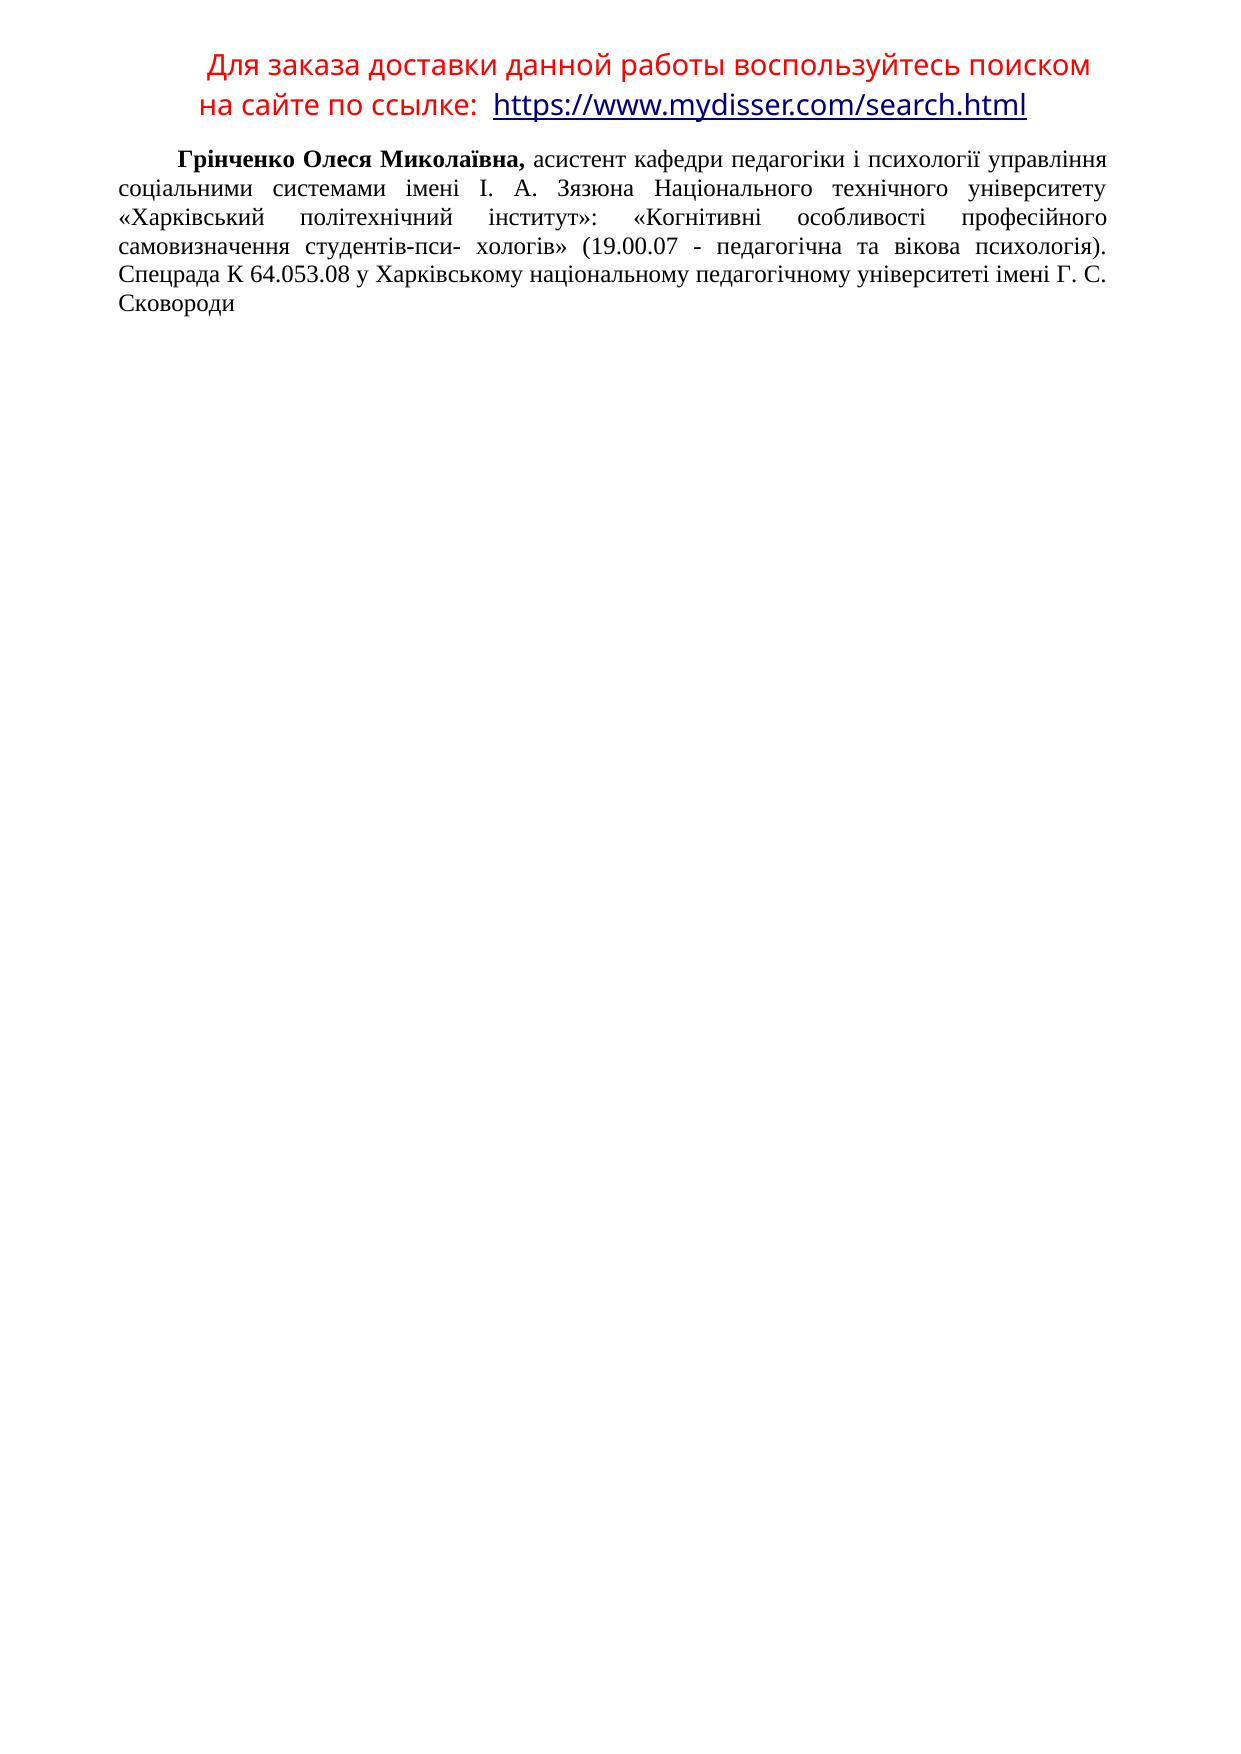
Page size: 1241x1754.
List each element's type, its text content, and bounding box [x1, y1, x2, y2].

text Грінченко Олеся Миколаївна, асистент кафедри педагогіки і психології управління соціальними системами імені І. А. Зязюна Національного технічного університету «Харківський політехнічний інститут»: «Когнітивні особливості професійного самовизначення студентів-пси- хологів» (19.00.07 - педагогічна та вікова психологія). Спецрада К 64.053.08 у Харківському національному педагогічному університеті імені Г. С. Сковороди [118, 144, 1107, 317]
